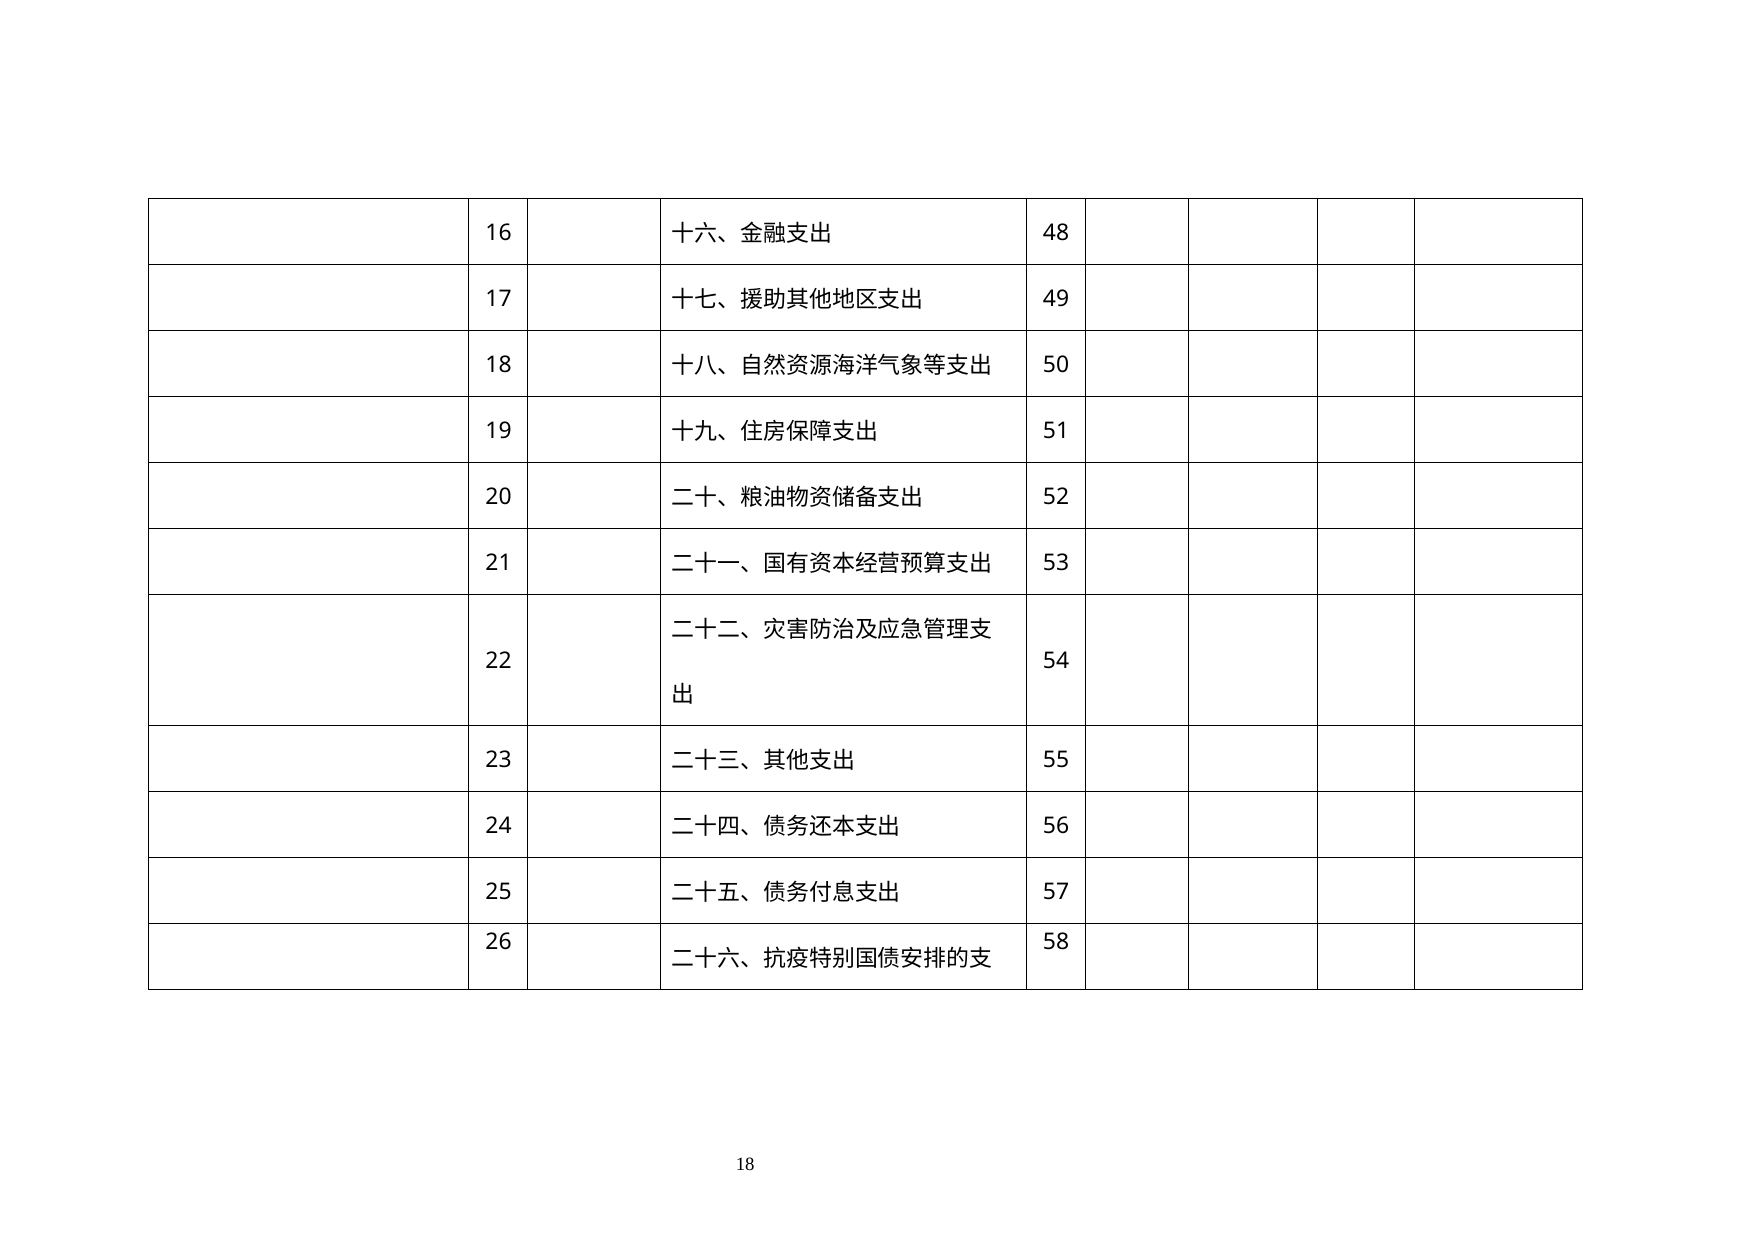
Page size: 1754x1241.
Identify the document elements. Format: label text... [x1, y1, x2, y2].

table_cell 56 [1027, 792, 1085, 857]
table_cell [1415, 595, 1582, 725]
table_cell [1086, 529, 1188, 594]
table_cell [1086, 463, 1188, 528]
table_cell [1189, 924, 1317, 989]
table_cell [1318, 858, 1414, 923]
table_cell [528, 529, 660, 594]
table_cell [1189, 529, 1317, 594]
table_cell [1086, 924, 1188, 989]
table_cell 十八、自然资源海洋气象等支出 [661, 331, 1026, 396]
table_cell [1189, 792, 1317, 857]
table_cell [149, 792, 468, 857]
table_cell [149, 529, 468, 594]
table_cell 54 [1027, 595, 1085, 725]
table_cell [528, 463, 660, 528]
table_cell [528, 331, 660, 396]
table_cell 二十、粮油物资储备支出 [661, 463, 1026, 528]
table_cell 十七、援助其他地区支出 [661, 265, 1026, 330]
table_cell 21 [469, 529, 527, 594]
table_cell [1318, 529, 1414, 594]
table_cell [1189, 331, 1317, 396]
table_cell [1189, 265, 1317, 330]
table_cell [1189, 199, 1317, 264]
table_cell 58 [1027, 924, 1085, 989]
table_cell [528, 397, 660, 462]
table_cell [149, 265, 468, 330]
table_cell [528, 595, 660, 725]
table_cell [149, 397, 468, 462]
table_cell 19 [469, 397, 527, 462]
table_cell [528, 726, 660, 791]
table_cell [1318, 924, 1414, 989]
table_cell 十九、住房保障支出 [661, 397, 1026, 462]
table_cell [1415, 858, 1582, 923]
table_cell [1086, 726, 1188, 791]
table_cell [149, 595, 468, 725]
table_cell 48 [1027, 199, 1085, 264]
table_cell [1318, 726, 1414, 791]
table_cell [1189, 397, 1317, 462]
table_cell [1415, 792, 1582, 857]
table_cell [1318, 463, 1414, 528]
table_cell 55 [1027, 726, 1085, 791]
table_cell 二十三、其他支出 [661, 726, 1026, 791]
table_cell [1189, 858, 1317, 923]
table_cell [1415, 463, 1582, 528]
table_cell 53 [1027, 529, 1085, 594]
table_cell [1189, 595, 1317, 725]
table_cell 二十一、国有资本经营预算支出 [661, 529, 1026, 594]
table_cell 25 [469, 858, 527, 923]
table_cell [1086, 595, 1188, 725]
table_cell 23 [469, 726, 527, 791]
table_cell 51 [1027, 397, 1085, 462]
table_cell 16 [469, 199, 527, 264]
table_cell 二十四、债务还本支出 [661, 792, 1026, 857]
table_cell [528, 199, 660, 264]
table_cell [1086, 265, 1188, 330]
table_cell [1318, 595, 1414, 725]
table_cell 17 [469, 265, 527, 330]
table_cell [149, 726, 468, 791]
table_cell [1189, 726, 1317, 791]
table_cell 二十五、债务付息支出 [661, 858, 1026, 923]
table_cell [1415, 529, 1582, 594]
table_cell 18 [469, 331, 527, 396]
table_cell [528, 792, 660, 857]
table_cell [149, 463, 468, 528]
table_cell [149, 199, 468, 264]
table_cell [528, 265, 660, 330]
table_cell [1415, 331, 1582, 396]
table_cell 49 [1027, 265, 1085, 330]
table_cell [1318, 199, 1414, 264]
table_cell [1318, 265, 1414, 330]
table_cell [1415, 265, 1582, 330]
table_cell [1086, 397, 1188, 462]
table_cell [1415, 397, 1582, 462]
table_cell [1415, 726, 1582, 791]
table_cell [1086, 792, 1188, 857]
table_cell [528, 924, 660, 989]
table_cell 二十六、抗疫特别国债安排的支出 [661, 924, 1026, 989]
table_cell [1415, 924, 1582, 989]
table_cell 57 [1027, 858, 1085, 923]
table_cell [1086, 199, 1188, 264]
table_cell [1189, 463, 1317, 528]
table_cell [149, 924, 468, 989]
table_cell [528, 858, 660, 923]
table_cell 22 [469, 595, 527, 725]
table_cell [1415, 199, 1582, 264]
table_cell 24 [469, 792, 527, 857]
table_cell 十六、金融支出 [661, 199, 1026, 264]
table_cell 26 [469, 924, 527, 989]
table_cell [1318, 397, 1414, 462]
table_cell 20 [469, 463, 527, 528]
table_cell [1318, 331, 1414, 396]
table_cell [1086, 331, 1188, 396]
table_cell [1318, 792, 1414, 857]
table_cell [149, 331, 468, 396]
table_cell [149, 858, 468, 923]
table_cell 50 [1027, 331, 1085, 396]
table_cell 52 [1027, 463, 1085, 528]
table_cell 二十二、灾害防治及应急管理支出 [661, 595, 1026, 725]
table_cell [1086, 858, 1188, 923]
